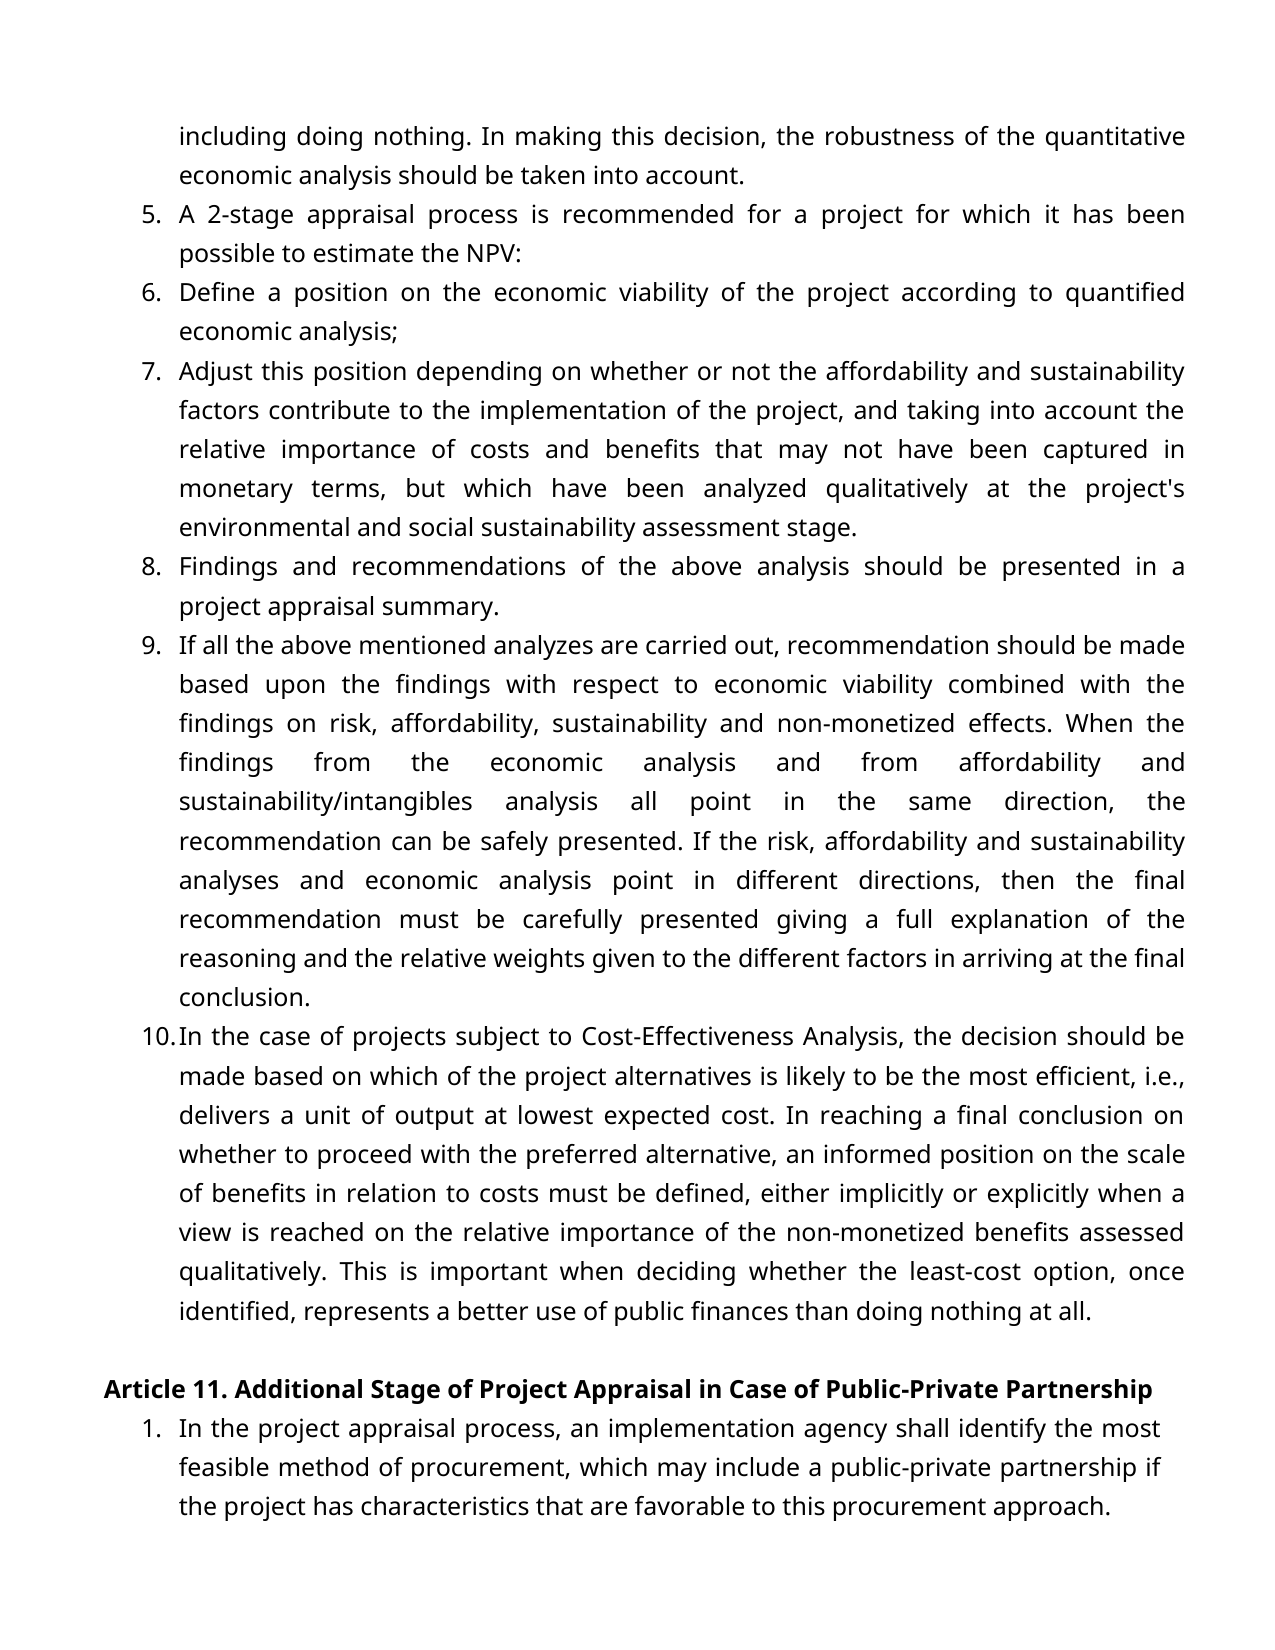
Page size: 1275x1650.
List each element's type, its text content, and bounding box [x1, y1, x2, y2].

list Define a position on the economic viability of the project according to quantified economic analysis; [141, 275, 1186, 348]
list A 2-stage appraisal process is recommended for a project for which it has been possible to estimate the NPV: [141, 196, 1186, 270]
list In the case of projects subject to Cost-Effectiveness Analysis, the decision should be made based on which of the project alternatives is likely to be the most efficient, i.e., delivers a unit of output at lowest expected cost. In reaching a final conclusion on whether to proceed with the preferred alternative, an informed position on the scale of benefits in relation to costs must be defined, either implicitly or explicitly when a view is reached on the relative importance of the non-monetized benefits assessed qualitatively. This is important when deciding whether the least-cost option, once identified, represents a better use of public finances than doing nothing at all. [141, 1019, 1186, 1327]
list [141, 118, 1186, 191]
list If all the above mentioned analyzes are carried out, recommendation should be made based upon the findings with respect to economic viability combined with the findings on risk, affordability, sustainability and non-monetized effects. When the findings from the economic analysis and from affordability and sustainability/intangibles analysis all point in the same direction, the recommendation can be safely presented. If the risk, affordability and sustainability analyses and economic analysis point in different directions, then the final recommendation must be carefully presented giving a full explanation of the reasoning and the relative weights given to the different factors in arriving at the final conclusion. [141, 627, 1186, 1014]
text Article 11. Additional Stage of Project Appraisal in Case of Public-Private Partnership [103, 1371, 1162, 1406]
list Adjust this position depending on whether or not the affordability and sustainability factors contribute to the implementation of the project, and taking into account the relative importance of costs and benefits that may not have been captured in monetary terms, but which have been analyzed qualitatively at the project's environmental and social sustainability assessment stage. [141, 353, 1186, 544]
list Findings and recommendations of the above analysis should be presented in a project appraisal summary. [141, 549, 1186, 622]
list In the project appraisal process, an implementation agency shall identify the most feasible method of procurement, which may include a public-private partnership if the project has characteristics that are favorable to this procurement approach. [141, 1411, 1162, 1523]
